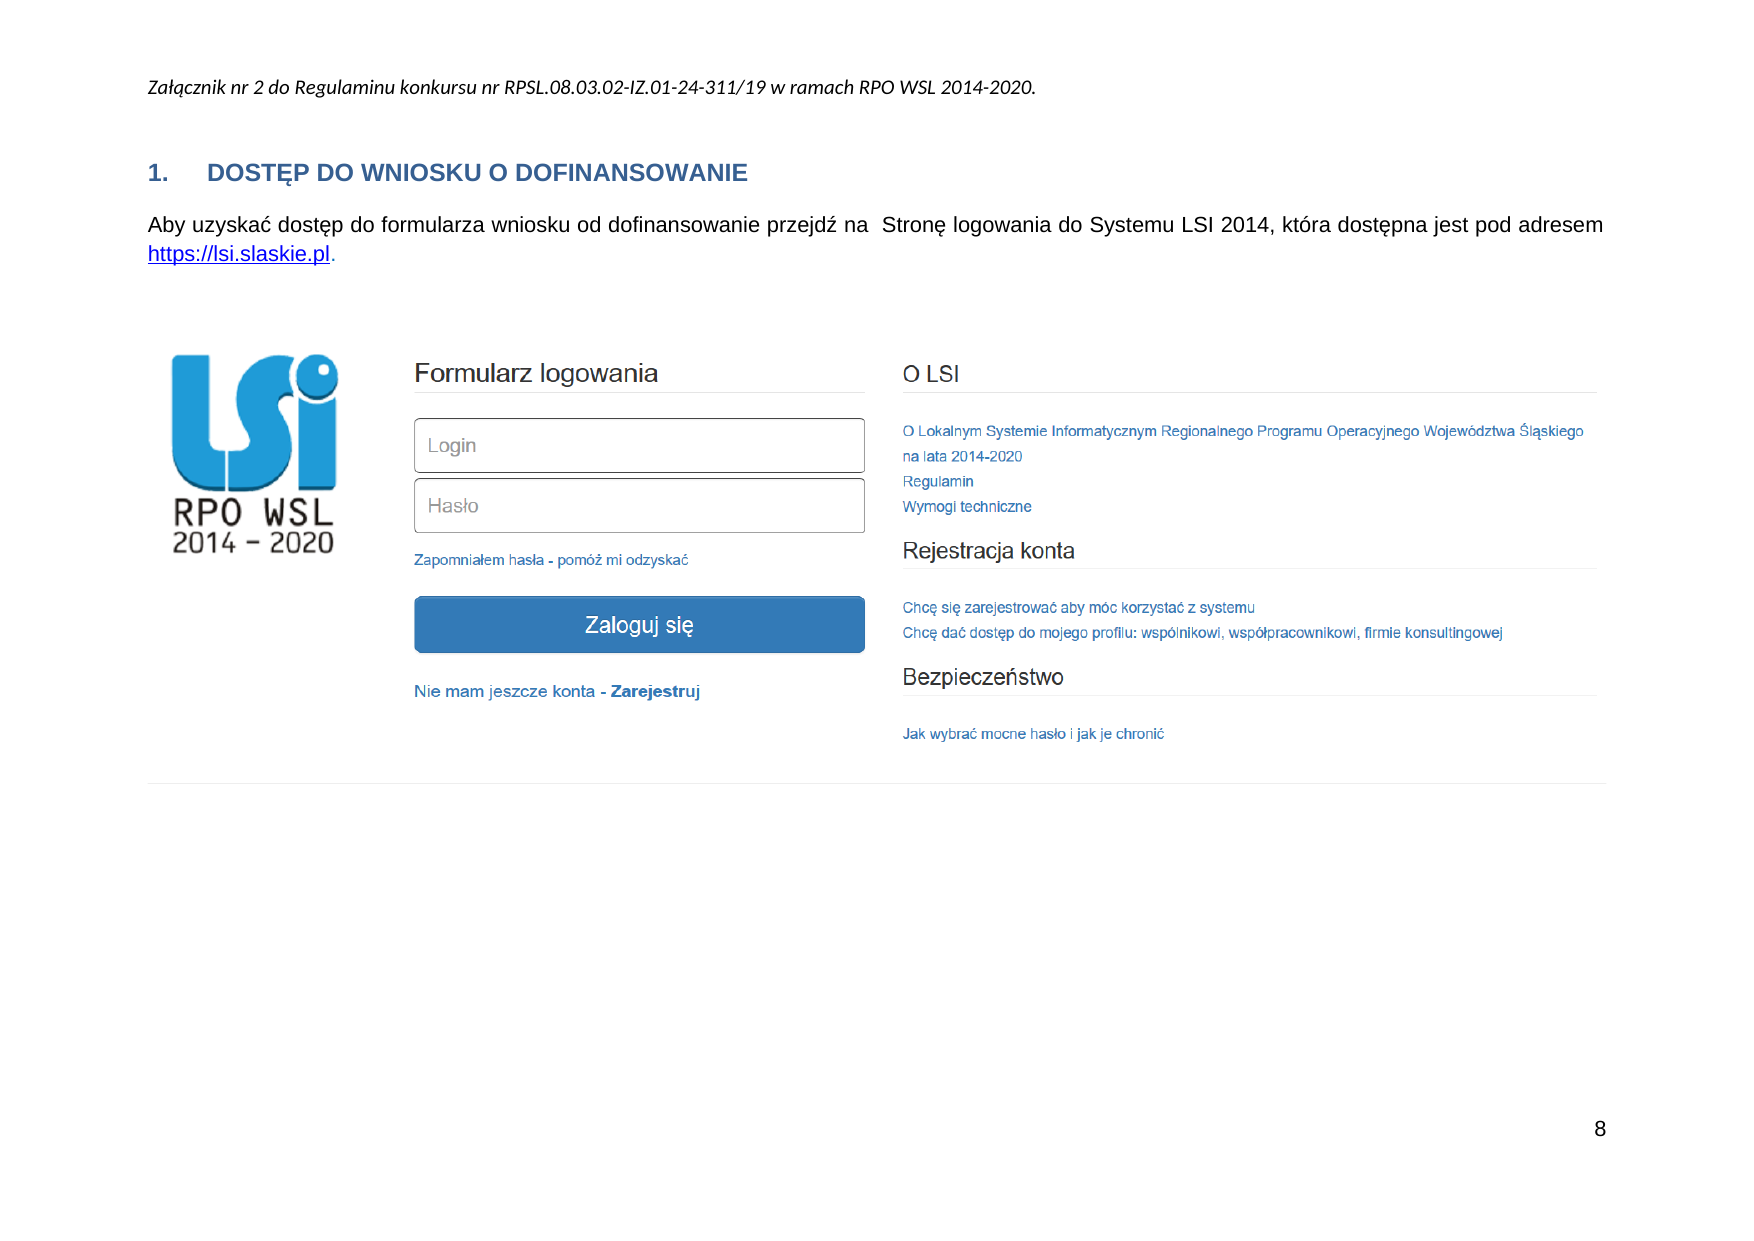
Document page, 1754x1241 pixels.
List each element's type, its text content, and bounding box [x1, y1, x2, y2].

text Aby uzyskać dostęp do formularza wniosku od dofinansowanie przejdź na Stronę logowania do Systemu LSI 2014, która dostępna jest pod adresem https://lsi.slaskie.pl. [148, 212, 1606, 266]
picture [147, 319, 1607, 787]
text DOSTĘP DO WNIOSKU O DOFINANSOWANIE [148, 158, 1606, 187]
